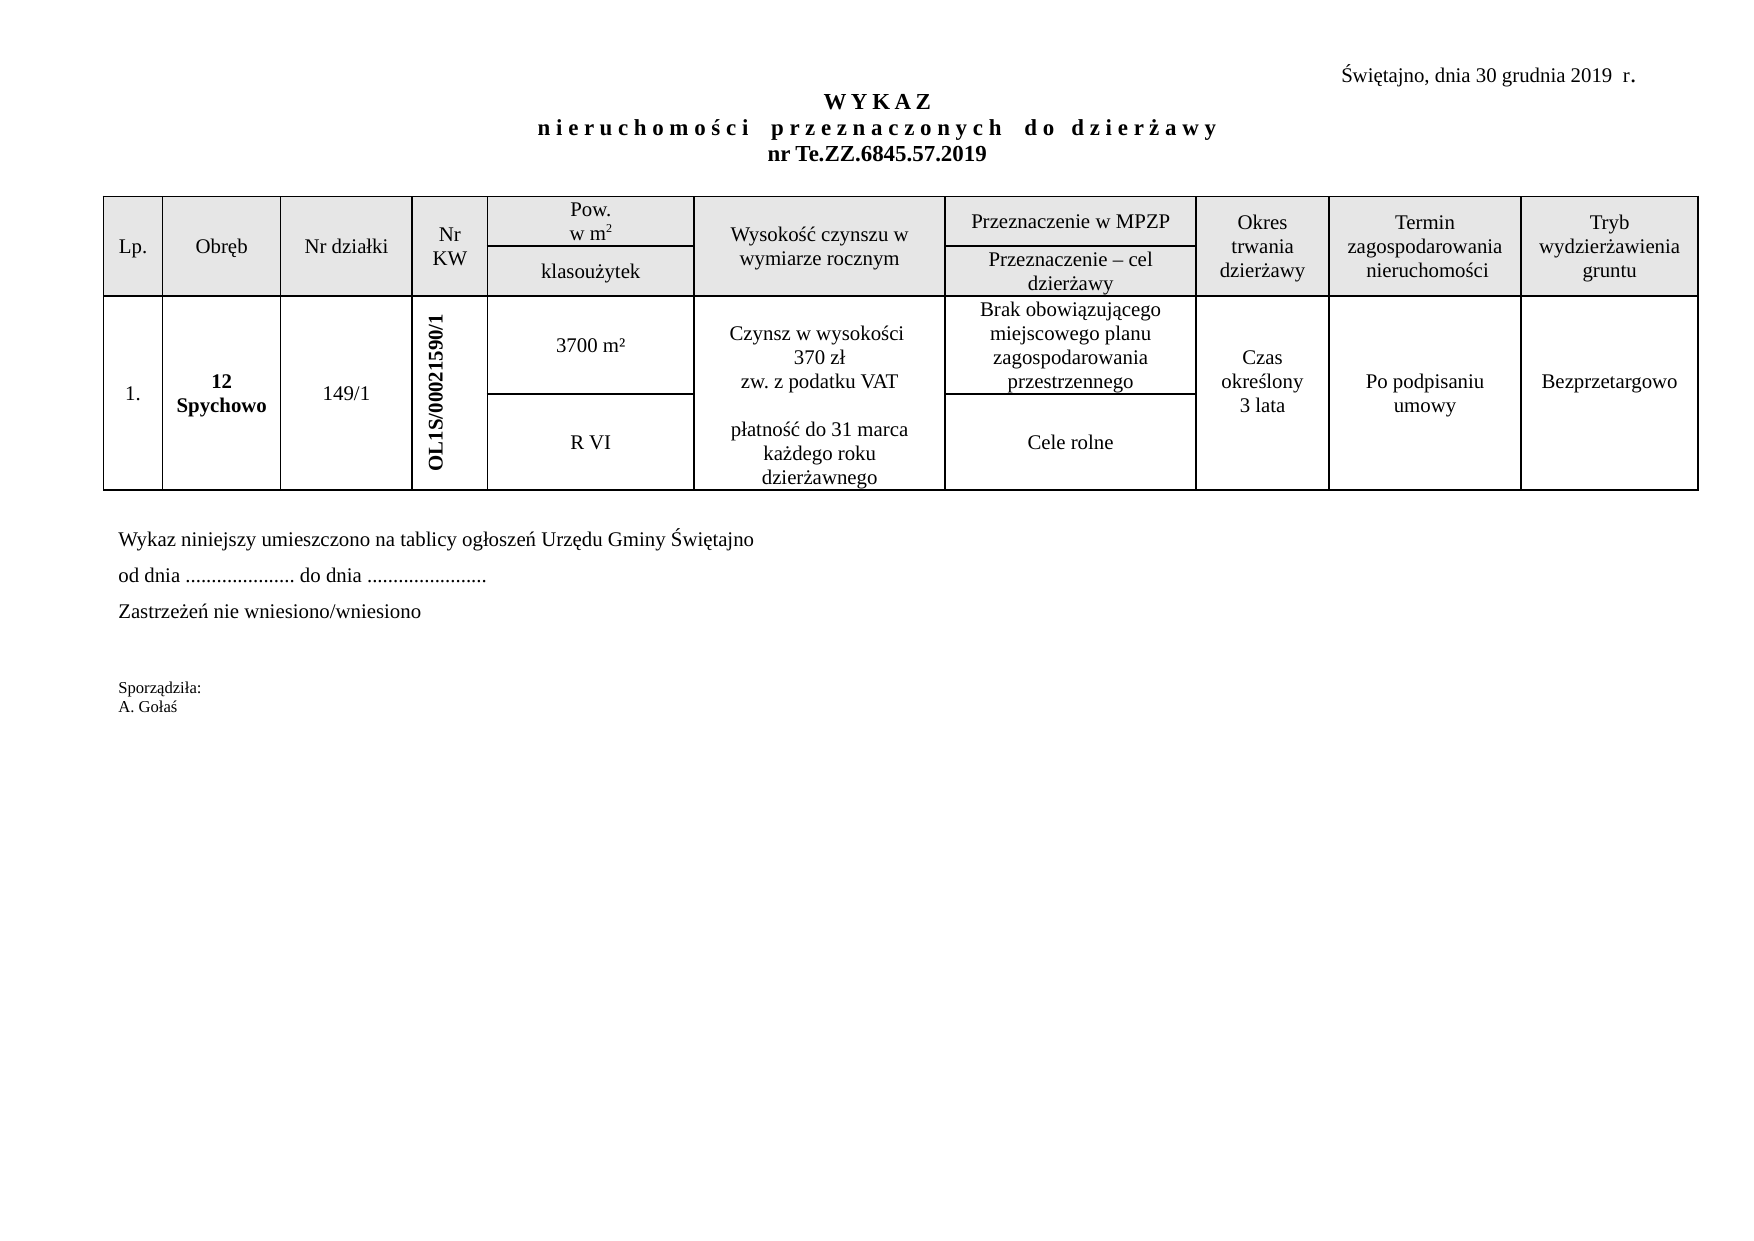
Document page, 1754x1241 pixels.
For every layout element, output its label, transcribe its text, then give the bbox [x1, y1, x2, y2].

text Sporządziła: A. Gołaś [118, 678, 1636, 716]
table_header Nr KW [413, 197, 487, 295]
text Świętajno, dnia 30 grudnia 2019 r. [118, 59, 1636, 88]
table_cell Bezprzetargowo [1522, 297, 1697, 489]
text n i e r u c h o m o ś c i p r z e z n a c z o n y c h d o d z i e r ż a w y [118, 114, 1636, 141]
table_header Nr działki [281, 197, 411, 295]
table_header Tryb wydzierżawienia gruntu [1522, 197, 1697, 295]
table_header Pow. w m2 [488, 197, 693, 245]
table_header Obręb [163, 197, 280, 295]
table_cell Czas określony 3 lata [1197, 297, 1328, 489]
table_cell 3700 m² [488, 297, 693, 393]
text od dnia ..................... do dnia ....................... [118, 563, 1636, 587]
table_cell Przeznaczenie – cel dzierżawy [946, 247, 1195, 295]
table_cell 149/1 [281, 297, 411, 489]
table_cell Cele rolne [946, 395, 1195, 489]
table_cell klasoużytek [488, 247, 693, 295]
table_header Wysokość czynszu w wymiarze rocznym [695, 197, 944, 295]
text W Y K A Z [118, 88, 1636, 114]
table_cell Brak obowiązującego miejscowego planu zagospodarowania przestrzennego [946, 297, 1195, 393]
table_cell Czynsz w wysokości 370 zł zw. z podatku VAT płatność do 31 marca każdego roku dzierżawnego [695, 297, 944, 489]
table_header Lp. [104, 197, 162, 295]
table_header Przeznaczenie w MPZP [946, 197, 1195, 245]
table_cell Po podpisaniu umowy [1330, 297, 1520, 489]
table_header Okres trwania dzierżawy [1197, 197, 1328, 295]
text Zastrzeżeń nie wniesiono/wniesiono [118, 599, 1636, 623]
table_cell 12 Spychowo [163, 297, 280, 489]
table_cell R VI [488, 395, 693, 489]
text nr Te.ZZ.6845.57.2019 [118, 141, 1636, 167]
table_cell 1. [104, 297, 162, 489]
table_header Termin zagospodarowania nieruchomości [1330, 197, 1520, 295]
table_cell OL1S/00021590/1 [413, 297, 487, 489]
text Wykaz niniejszy umieszczono na tablicy ogłoszeń Urzędu Gminy Świętajno [118, 527, 1636, 551]
